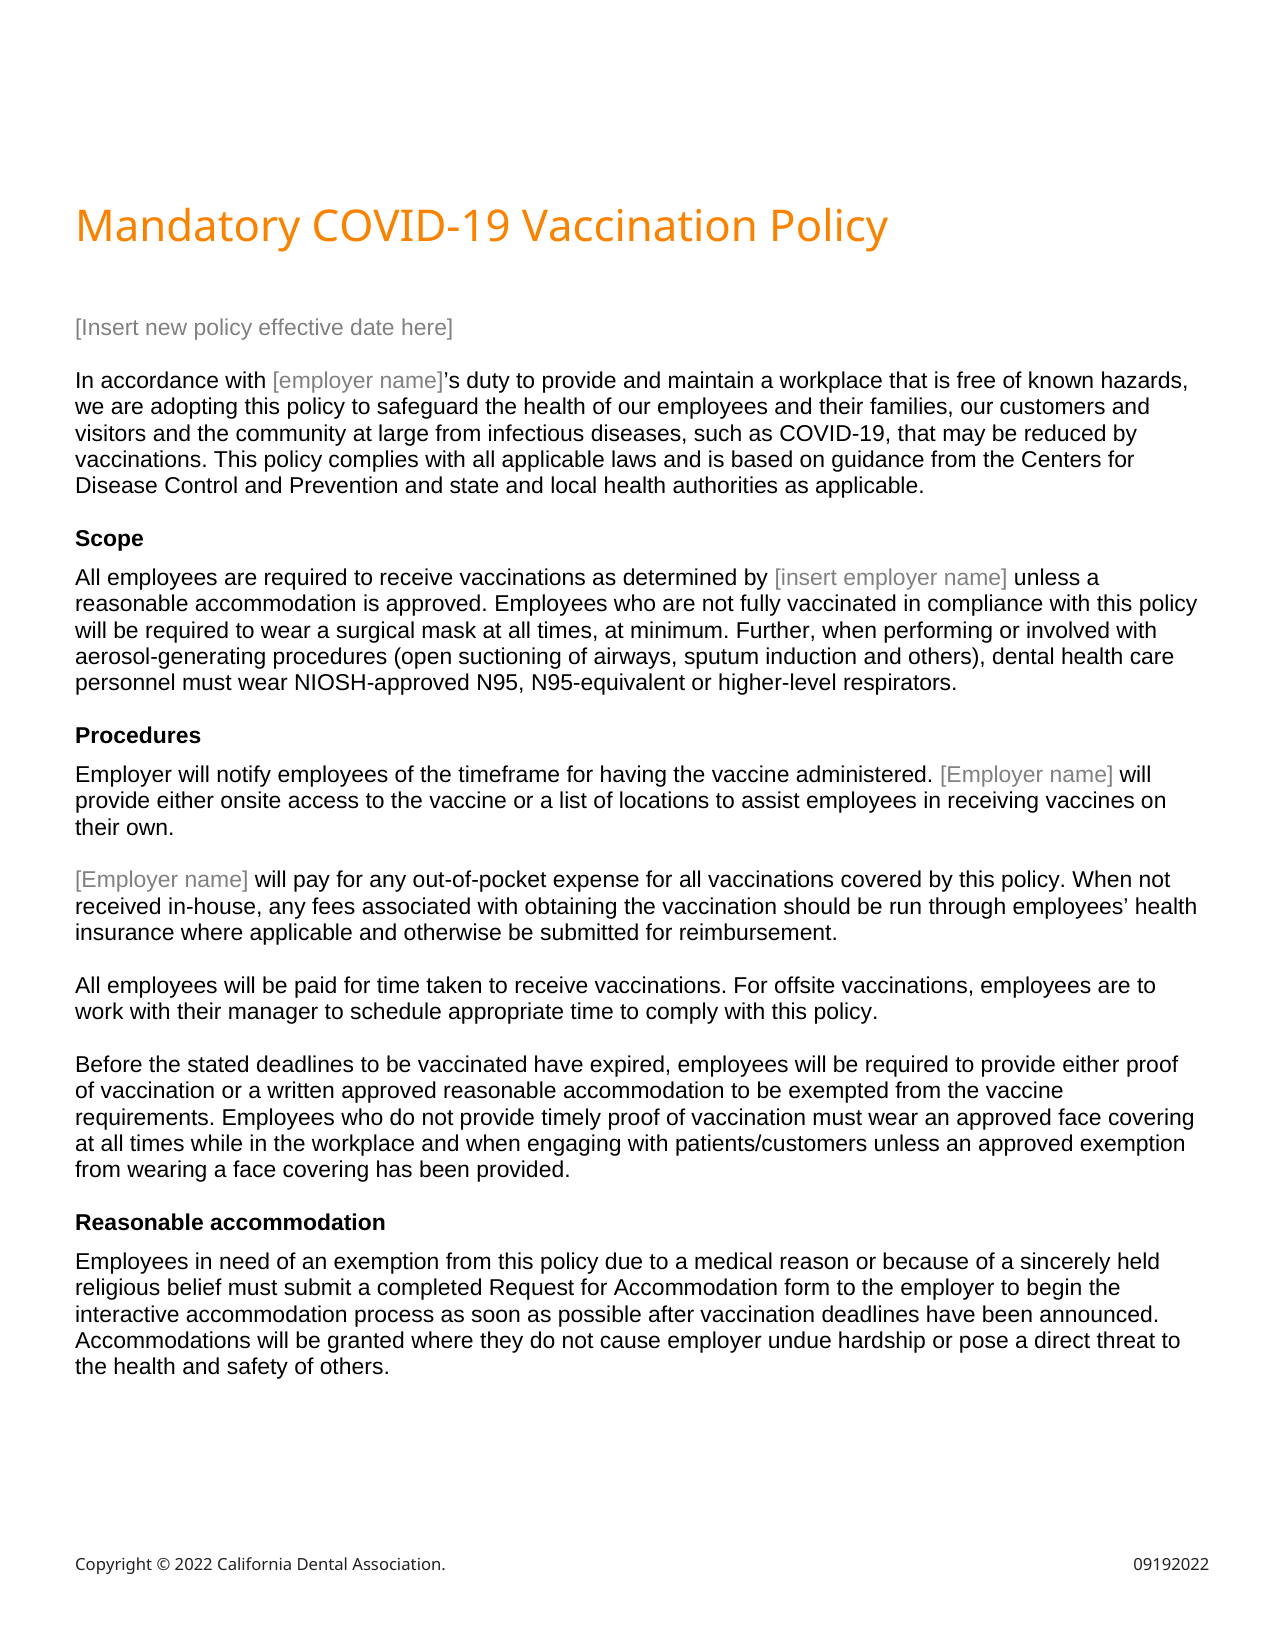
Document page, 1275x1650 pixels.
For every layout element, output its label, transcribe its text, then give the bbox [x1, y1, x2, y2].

text All employees will be paid for time taken to receive vaccinations. For offsite vaccinations, employees are to work with their manager to schedule appropriate time to comply with this policy. [75, 972, 1200, 1024]
text Scope [75, 525, 1200, 551]
text [Insert new policy effective date here] [75, 314, 1200, 341]
text Employees in need of an exemption from this policy due to a medical reason or because of a sincerely held religious belief must submit a completed Request for Accommodation form to the employer to begin the interactive accommodation process as soon as possible after vaccination deadlines have been announced. Accommodations will be granted where they do not cause employer undue hardship or pose a direct threat to the health and safety of others. [75, 1248, 1200, 1379]
text In accordance with [employer name]’s duty to provide and maintain a workplace that is free of known hazards, we are adopting this policy to safeguard the health of our employees and their families, our customers and visitors and the community at large from infectious diseases, such as COVID-19, that may be reduced by vaccinations. This policy complies with all applicable laws and is based on guidance from the Centers for Disease Control and Prevention and state and local health authorities as applicable. [75, 367, 1200, 499]
text All employees are required to receive vaccinations as determined by [insert employer name] unless a reasonable accommodation is approved. Employees who are not fully vaccinated in compliance with this policy will be required to wear a surgical mask at all times, at minimum. Further, when performing or involved with aerosol-generating procedures (open suctioning of airways, sputum induction and others), dental health care personnel must wear NIOSH-approved N95, N95-equivalent or higher-level respirators. [75, 564, 1200, 696]
text Before the stated deadlines to be vaccinated have expired, employees will be required to provide either proof of vaccination or a written approved reasonable accommodation to be exempted from the vaccine requirements. Employees who do not provide timely proof of vaccination must wear an approved face covering at all times while in the workplace and when engaging with patients/customers unless an approved exemption from wearing a face covering has been provided. [75, 1051, 1200, 1183]
text Reasonable accommodation [75, 1209, 1200, 1235]
text [Employer name] will pay for any out-of-pocket expense for all vaccinations covered by this policy. When not received in-house, any fees associated with obtaining the vaccination should be run through employees’ health insurance where applicable and otherwise be submitted for reimbursement. [75, 866, 1200, 945]
text Mandatory COVID-19 Vaccination Policy [75, 195, 1275, 254]
text Procedures [75, 722, 1200, 748]
text Employer will notify employees of the timeframe for having the vaccine administered. [Employer name] will provide either onsite access to the vaccine or a list of locations to assist employees in receiving vaccines on their own. [75, 761, 1200, 840]
